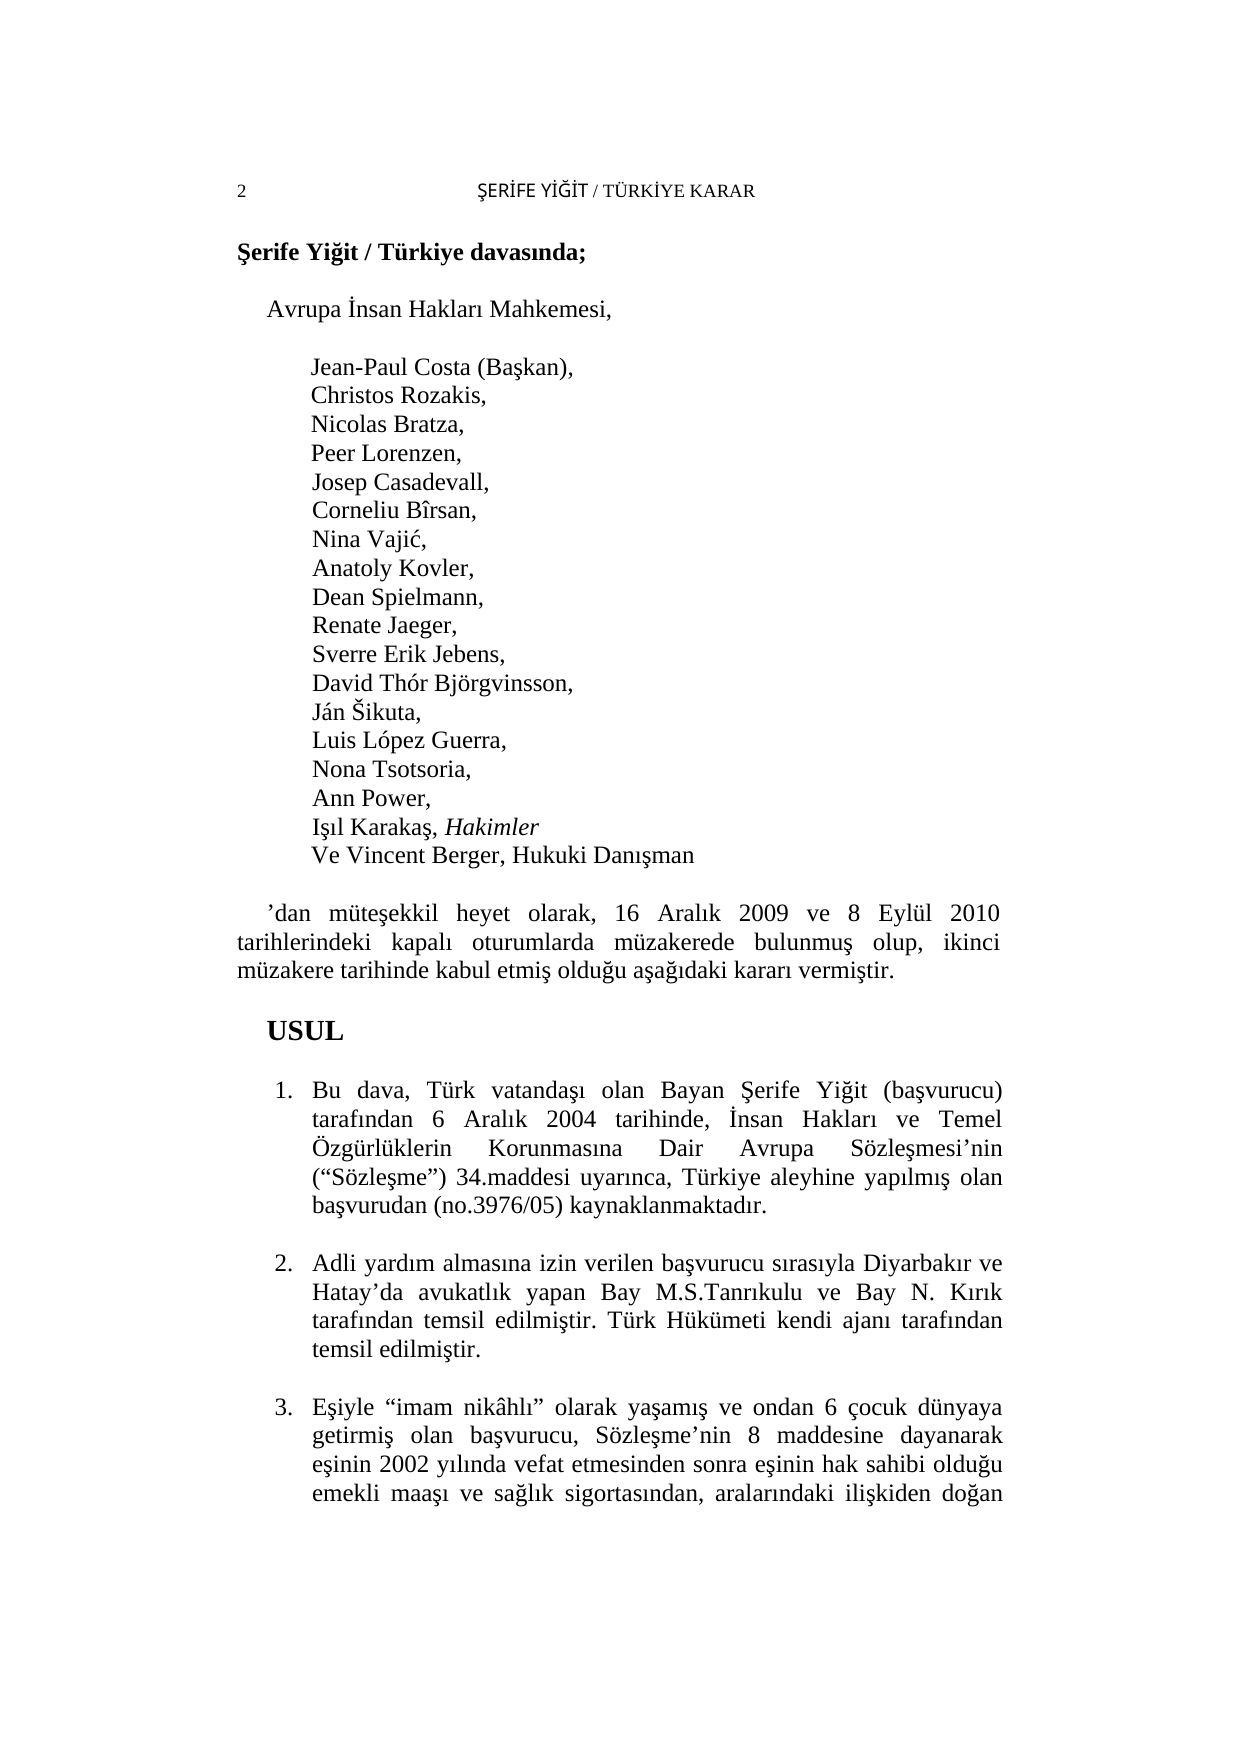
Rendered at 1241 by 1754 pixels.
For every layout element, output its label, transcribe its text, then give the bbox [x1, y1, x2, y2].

text Christos Rozakis, [237, 381, 1001, 409]
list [274, 1392, 1003, 1507]
list Bu dava, Türk vatandaşı olan Bayan Şerife Yiğit (başvurucu) tarafından 6 Aralık 2004 tarihinde, İnsan Hakları ve Temel Özgürlüklerin Korunmasına Dair Avrupa Sözleşmesi’nin (“Sözleşme”) 34.maddesi uyarınca, Türkiye aleyhine yapılmış olan başvurudan (no.3976/05) kaynaklanmaktadır. [274, 1075, 1003, 1219]
text USUL [237, 1013, 1001, 1047]
text Avrupa İnsan Hakları Mahkemesi, [237, 294, 1001, 323]
text ’dan müteşekkil heyet olarak, 16 Aralık 2009 ve 8 Eylül 2010 tarihlerindeki kapalı oturumlarda müzakerede bulunmuş olup, ikinci müzakere tarihinde kabul etmiş olduğu aşağıdaki kararı vermiştir. [237, 898, 1001, 984]
text Nicolas Bratza, [237, 409, 1001, 438]
text Ve Vincent Berger, Hukuki Danışman [237, 841, 1001, 869]
text Peer Lorenzen, Josep Casadevall, Corneliu Bîrsan, Nina Vajić, Anatoly Kovler, Dean Spielmann, Renate Jaeger, Sverre Erik Jebens, David Thór Björgvinsson, Ján Šikuta, Luis López Guerra, Nona Tsotsoria, Ann Power, Işıl Karakaş, Hakimler [237, 438, 1001, 841]
text Şerife Yiğit / Türkiye davasında; [237, 237, 1003, 266]
text Jean-Paul Costa (Başkan), [237, 352, 1001, 381]
list Adli yardım almasına izin verilen başvurucu sırasıyla Diyarbakır ve Hatay’da avukatlık yapan Bay M.S.Tanrıkulu ve Bay N. Kırık tarafından temsil edilmiştir. Türk Hükümeti kendi ajanı tarafından temsil edilmiştir. [274, 1248, 1003, 1363]
